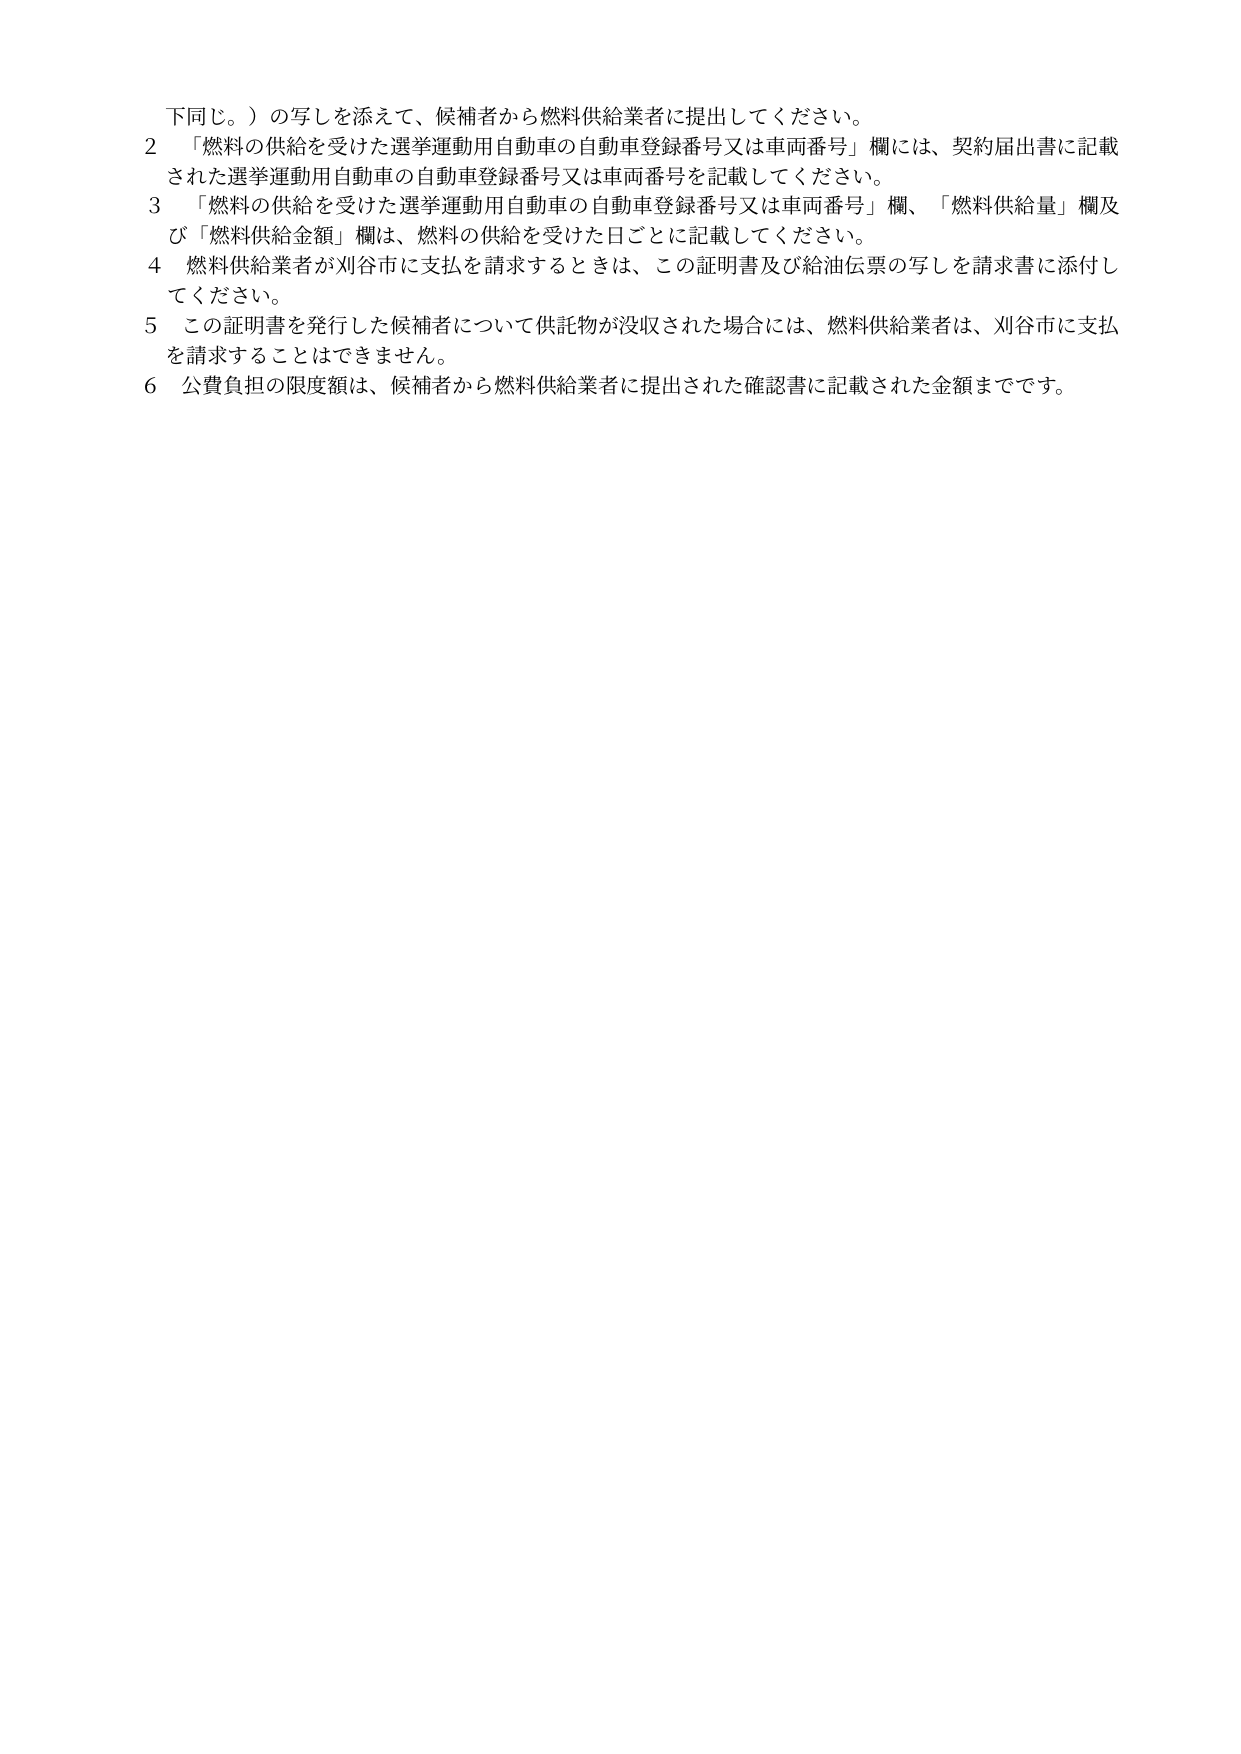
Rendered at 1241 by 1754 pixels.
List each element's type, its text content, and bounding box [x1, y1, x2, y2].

text ４ 燃料供給業者が刈谷市に支払を請求するときは、この証明書及び給油伝票の写しを請求書に添付してください。 [144, 250, 1121, 309]
text ５ この証明書を発行した候補者について供託物が没収された場合には、燃料供給業者は、刈谷市に支払を請求することはできません。 [119, 309, 1121, 369]
text ６ 公費負担の限度額は、候補者から燃料供給業者に提出された確認書に記載された金額までです。 [119, 369, 1121, 399]
text ２ 「燃料の供給を受けた選挙運動用自動車の自動車登録番号又は車両番号」欄には、契約届出書に記載された選挙運動用自動車の自動車登録番号又は車両番号を記載してください。 [119, 130, 1121, 190]
text ３ 「燃料の供給を受けた選挙運動用自動車の自動車登録番号又は車両番号」欄、「燃料供給量」欄及び「燃料供給金額」欄は、燃料の供給を受けた日ごとに記載してください。 [144, 190, 1121, 250]
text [119, 100, 1121, 130]
